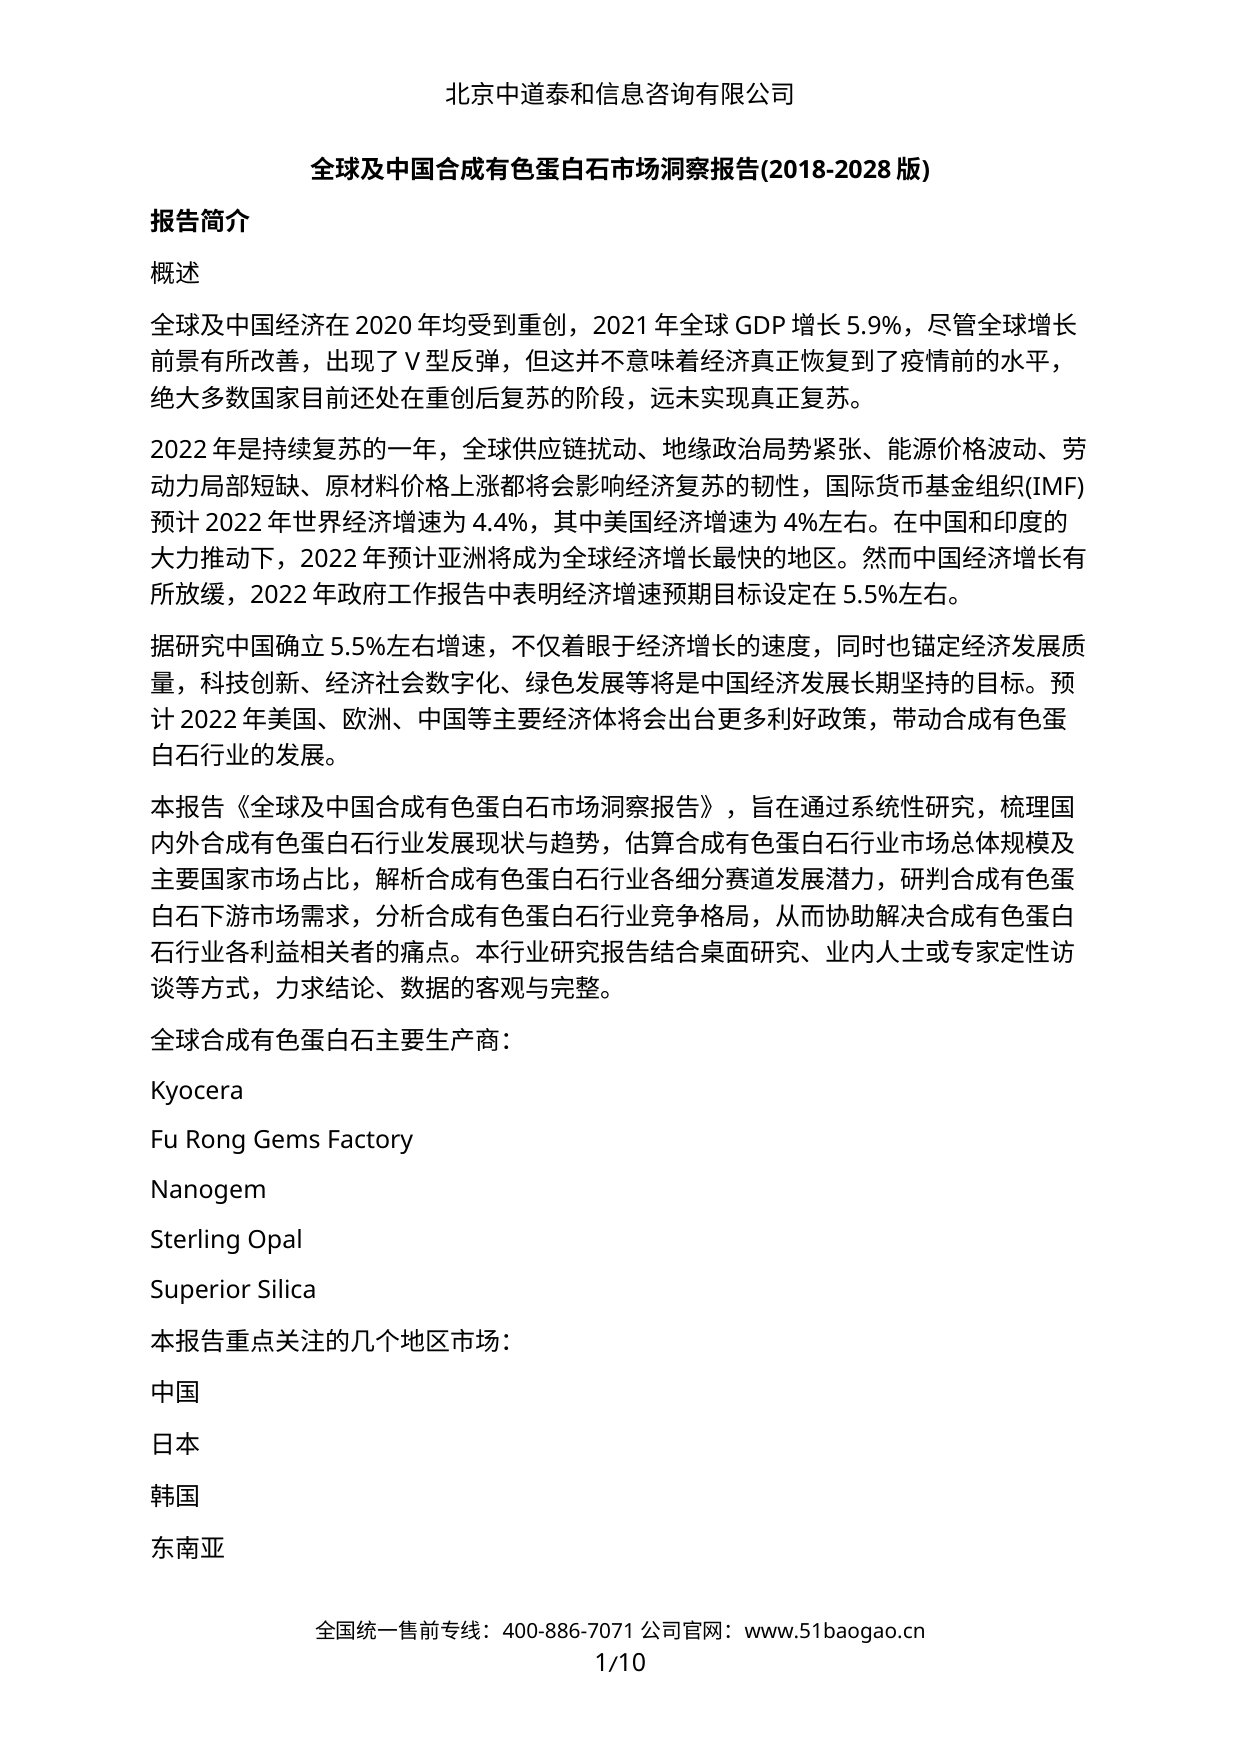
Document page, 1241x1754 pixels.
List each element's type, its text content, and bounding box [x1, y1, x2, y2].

text 日本 [150, 1425, 1090, 1461]
text 全球及中国经济在2020年均受到重创，2021年全球GDP增长5.9%，尽管全球增长前景有所改善，出现了V型反弹，但这并不意味着经济真正恢复到了疫情前的水平，绝大多数国家目前还处在重创后复苏的阶段，远未实现真正复苏。 [150, 306, 1090, 414]
text 韩国 [150, 1477, 1090, 1513]
text 全球及中国合成有色蛋白石市场洞察报告(2018-2028版) [150, 150, 1090, 186]
text 中国 [150, 1373, 1090, 1409]
text Sterling Opal [150, 1222, 1090, 1256]
text 概述 [150, 254, 1090, 290]
text Superior Silica [150, 1271, 1090, 1305]
text 2022年是持续复苏的一年，全球供应链扰动、地缘政治局势紧张、能源价格波动、劳动力局部短缺、原材料价格上涨都将会影响经济复苏的韧性，国际货币基金组织(IMF)预计2022年世界经济增速为4.4%，其中美国经济增速为4%左右。在中国和印度的大力推动下，2022年预计亚洲将成为全球经济增长最快的地区。然而中国经济增长有所放缓，2022年政府工作报告中表明经济增速预期目标设定在5.5%左右。 [150, 430, 1090, 611]
text Nanogem [150, 1172, 1090, 1206]
text 据研究中国确立5.5%左右增速，不仅着眼于经济增长的速度，同时也锚定经济发展质量，科技创新、经济社会数字化、绿色发展等将是中国经济发展长期坚持的目标。预计2022年美国、欧洲、中国等主要经济体将会出台更多利好政策，带动合成有色蛋白石行业的发展。 [150, 627, 1090, 772]
text 本报告《全球及中国合成有色蛋白石市场洞察报告》，旨在通过系统性研究，梳理国内外合成有色蛋白石行业发展现状与趋势，估算合成有色蛋白石行业市场总体规模及主要国家市场占比，解析合成有色蛋白石行业各细分赛道发展潜力，研判合成有色蛋白石下游市场需求，分析合成有色蛋白石行业竞争格局，从而协助解决合成有色蛋白石行业各利益相关者的痛点。本行业研究报告结合桌面研究、业内人士或专家定性访谈等方式，力求结论、数据的客观与完整。 [150, 787, 1090, 1005]
text 东南亚 [150, 1528, 1090, 1565]
text 全球合成有色蛋白石主要生产商： [150, 1021, 1090, 1057]
text Fu Rong Gems Factory [150, 1122, 1090, 1156]
text 本报告重点关注的几个地区市场： [150, 1321, 1090, 1357]
text 报告简介 [150, 202, 1090, 238]
text Kyocera [150, 1072, 1090, 1107]
